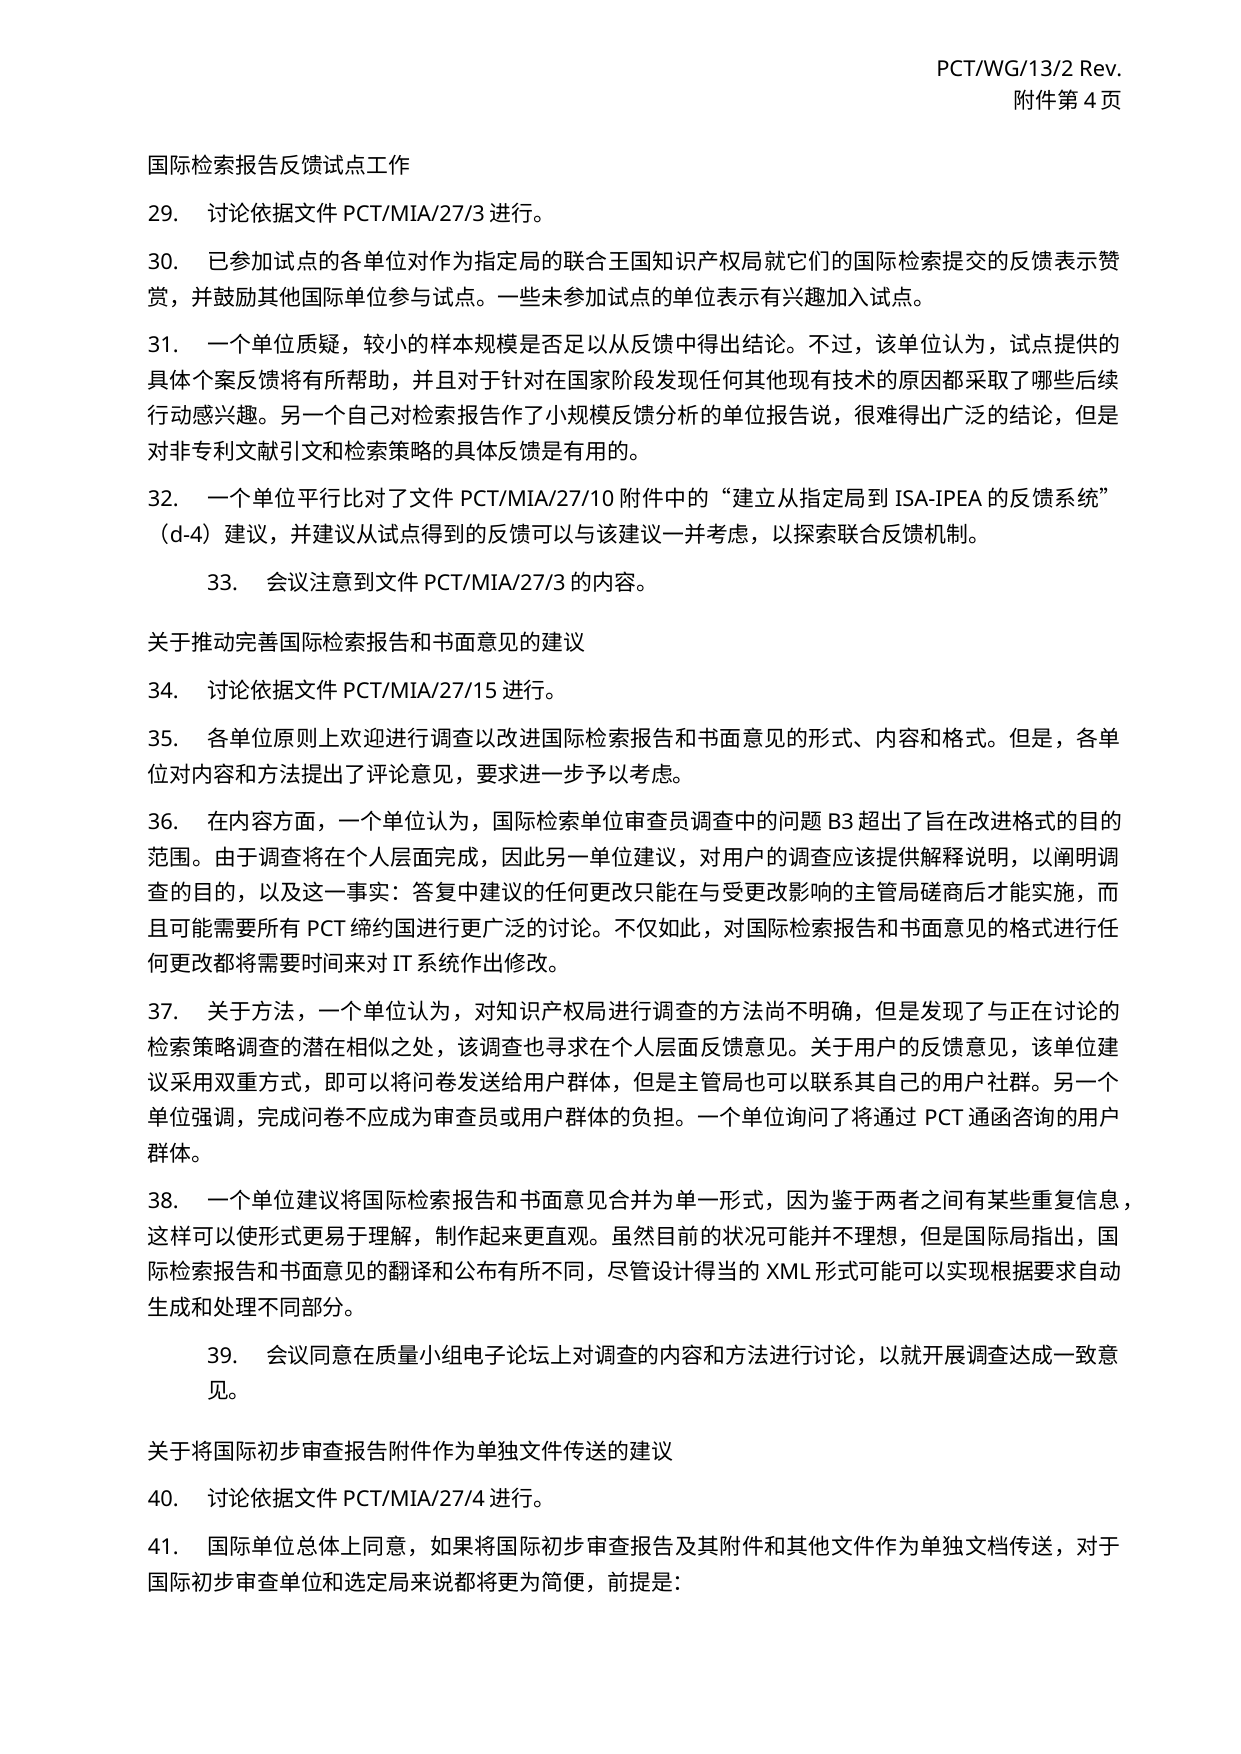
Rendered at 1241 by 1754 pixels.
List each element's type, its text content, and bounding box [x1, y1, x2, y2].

subtitle 关于推动完善国际检索报告和书面意见的建议 [148, 622, 1122, 657]
list 国际单位总体上同意，如果将国际初步审查报告及其附件和其他文件作为单独文档传送，对于国际初步审查单位和选定局来说都将更为简便，前提是： [148, 1526, 1122, 1597]
list 讨论依据文件PCT/MIA/27/4进行。 [148, 1478, 1122, 1513]
list 一个单位建议将国际检索报告和书面意见合并为单一形式，因为鉴于两者之间有某些重复信息，这样可以使形式更易于理解，制作起来更直观。虽然目前的状况可能并不理想，但是国际局指出，国际检索报告和书面意见的翻译和公布有所不同，尽管设计得当的XML形式可能可以实现根据要求自动生成和处理不同部分。 [148, 1180, 1122, 1322]
list 会议注意到文件PCT/MIA/27/3的内容。 [207, 561, 1122, 597]
list 已参加试点的各单位对作为指定局的联合王国知识产权局就它们的国际检索提交的反馈表示赞赏，并鼓励其他国际单位参与试点。一些未参加试点的单位表示有兴趣加入试点。 [148, 240, 1122, 311]
list 在内容方面，一个单位认为，国际检索单位审查员调查中的问题B3超出了旨在改进格式的目的范围。由于调查将在个人层面完成，因此另一单位建议，对用户的调查应该提供解释说明，以阐明调查的目的，以及这一事实：答复中建议的任何更改只能在与受更改影响的主管局磋商后才能实施，而且可能需要所有PCT缔约国进行更广泛的讨论。不仅如此，对国际检索报告和书面意见的格式进行任何更改都将需要时间来对IT系统作出修改。 [148, 801, 1122, 978]
subtitle 国际检索报告反馈试点工作 [148, 144, 1122, 180]
list 讨论依据文件PCT/MIA/27/3进行。 [148, 192, 1122, 228]
subtitle 关于将国际初步审查报告附件作为单独文件传送的建议 [148, 1430, 1122, 1465]
list 讨论依据文件PCT/MIA/27/15进行。 [148, 669, 1122, 705]
list 各单位原则上欢迎进行调查以改进国际检索报告和书面意见的形式、内容和格式。但是，各单位对内容和方法提出了评论意见，要求进一步予以考虑。 [148, 717, 1122, 788]
list 关于方法，一个单位认为，对知识产权局进行调查的方法尚不明确，但是发现了与正在讨论的检索策略调查的潜在相似之处，该调查也寻求在个人层面反馈意见。关于用户的反馈意见，该单位建议采用双重方式，即可以将问卷发送给用户群体，但是主管局也可以联系其自己的用户社群。另一个单位强调，完成问卷不应成为审查员或用户群体的负担。一个单位询问了将通过PCT通函咨询的用户群体。 [148, 990, 1122, 1167]
list 一个单位质疑，较小的样本规模是否足以从反馈中得出结论。不过，该单位认为，试点提供的具体个案反馈将有所帮助，并且对于针对在国家阶段发现任何其他现有技术的原因都采取了哪些后续行动感兴趣。另一个自己对检索报告作了小规模反馈分析的单位报告说，很难得出广泛的结论，但是对非专利文献引文和检索策略的具体反馈是有用的。 [148, 324, 1122, 465]
list 会议同意在质量小组电子论坛上对调查的内容和方法进行讨论，以就开展调查达成一致意‍见。 [207, 1334, 1122, 1405]
list 一个单位平行比对了文件PCT/MIA/27/10附件中的“建立从指定局到ISA-IPEA的反馈系统”（d-4）建议，并建议从试点得到的反馈可以与该建议一并考虑，以探索联合反馈机制。 [148, 478, 1122, 549]
